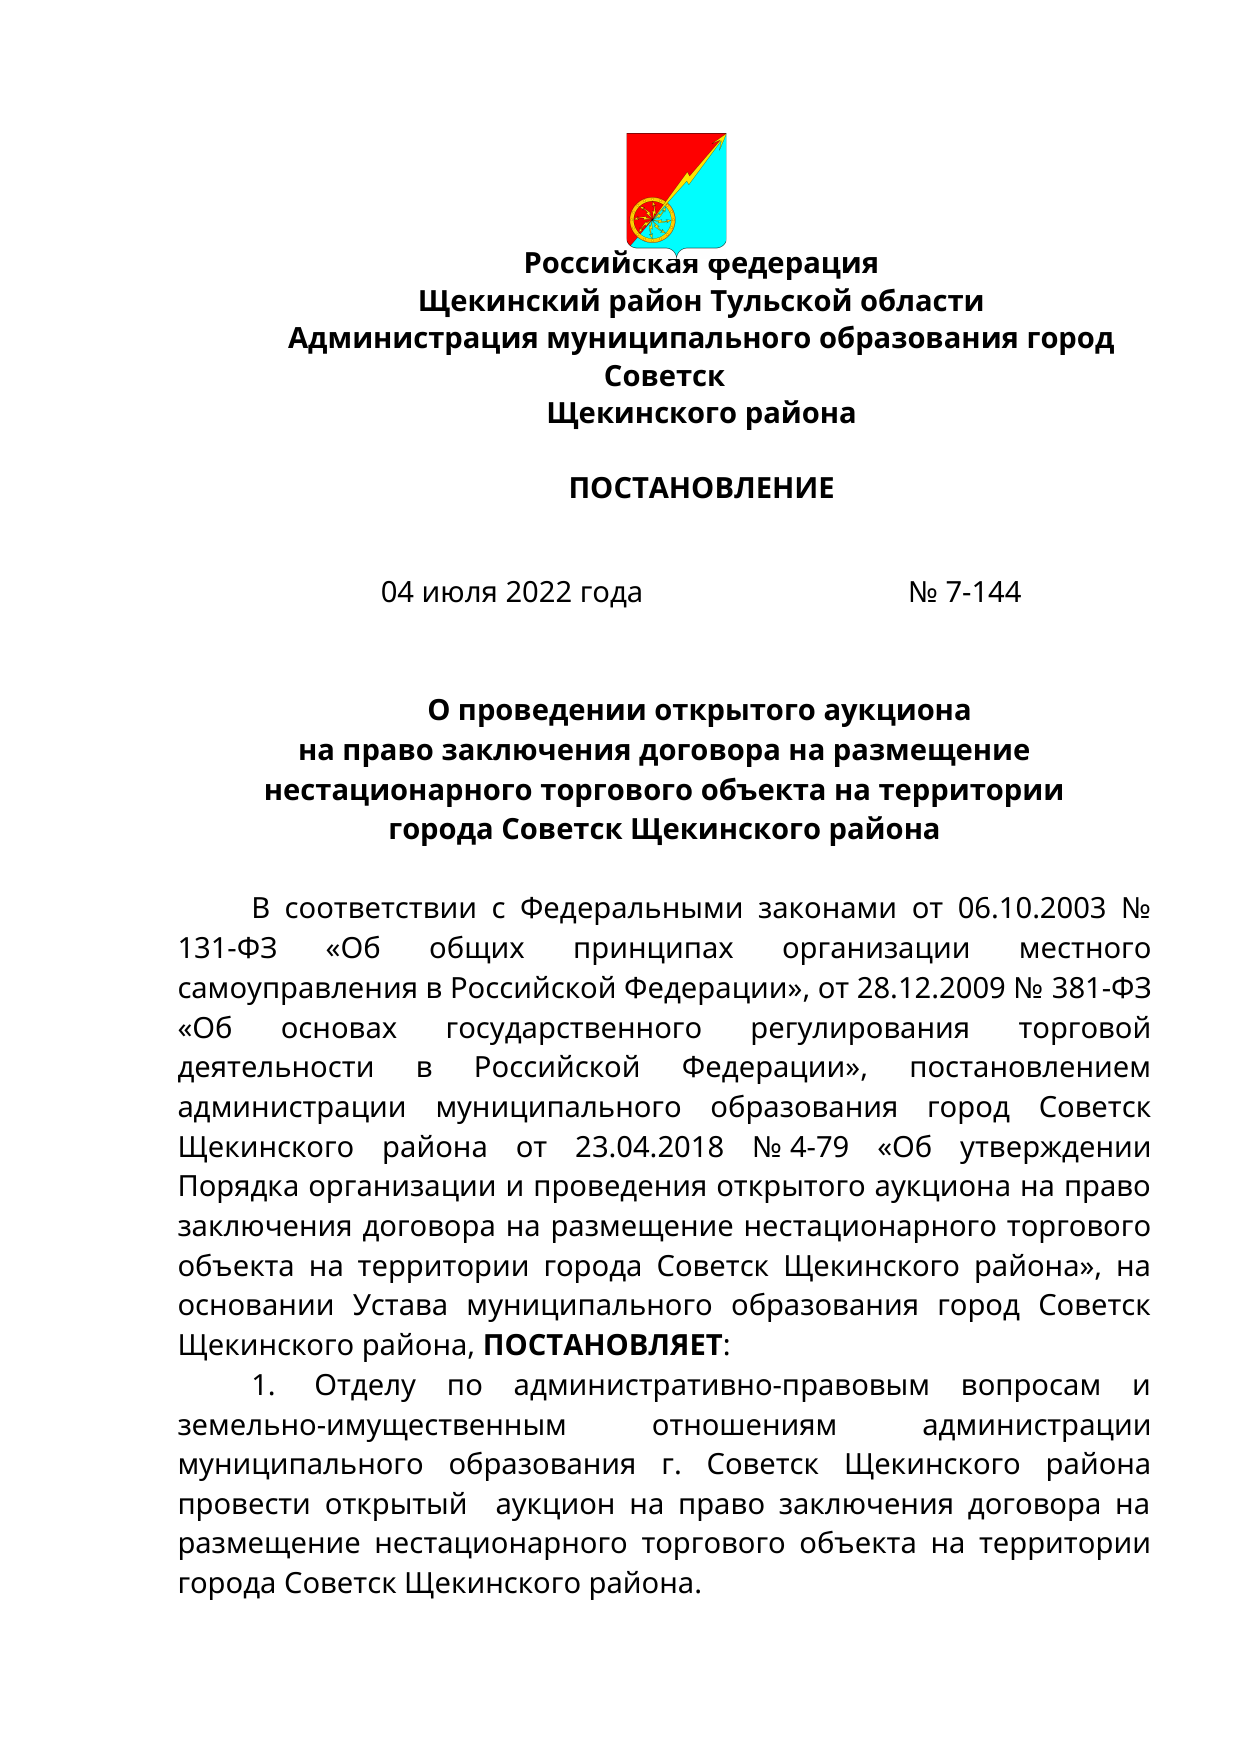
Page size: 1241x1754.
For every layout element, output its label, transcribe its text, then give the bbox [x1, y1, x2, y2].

text города Советск Щекинского района [177, 808, 1152, 848]
text Щекинский район Тульской области [177, 281, 1152, 319]
text ПОСТАНОВЛЕНИЕ [177, 469, 1152, 506]
picture [626, 133, 727, 259]
text 04 июля 2022 года № 7-144 [177, 572, 1152, 610]
text О проведении открытого аукциона [177, 650, 1152, 729]
text Щекинского района [177, 394, 1152, 431]
text на право заключения договора на размещение [177, 729, 1152, 769]
text Администрация муниципального образования город Советск [177, 319, 1152, 394]
text В соответствии с Федеральными законами от 06.10.2003 № 131-ФЗ «Об общих принципах организации местного самоуправления в Российской Федерации», от 28.12.2009 № 381-ФЗ «Об основах государственного регулирования торговой деятельности в Российской Федерации», постановлением администрации муниципального образования город Советск Щекинского района от 23.04.2018 № 4-79 «Об утверждении Порядка организации и проведения открытого аукциона на право заключения договора на размещение нестационарного торгового объекта на территории города Советск Щекинского района», на основании Устава муниципального образования город Советск Щекинского района, ПОСТАНОВЛЯЕТ: [177, 888, 1152, 1364]
text 1. Отделу по административно-правовым вопросам и земельно-имущественным отношениям администрации муниципального образования г. Советск Щекинского района провести открытый аукцион на право заключения договора на размещение нестационарного торгового объекта на территории города Советск Щекинского района. [177, 1364, 1152, 1602]
text Российская федерация [177, 244, 1152, 281]
text нестационарного торгового объекта на территории [177, 769, 1152, 808]
